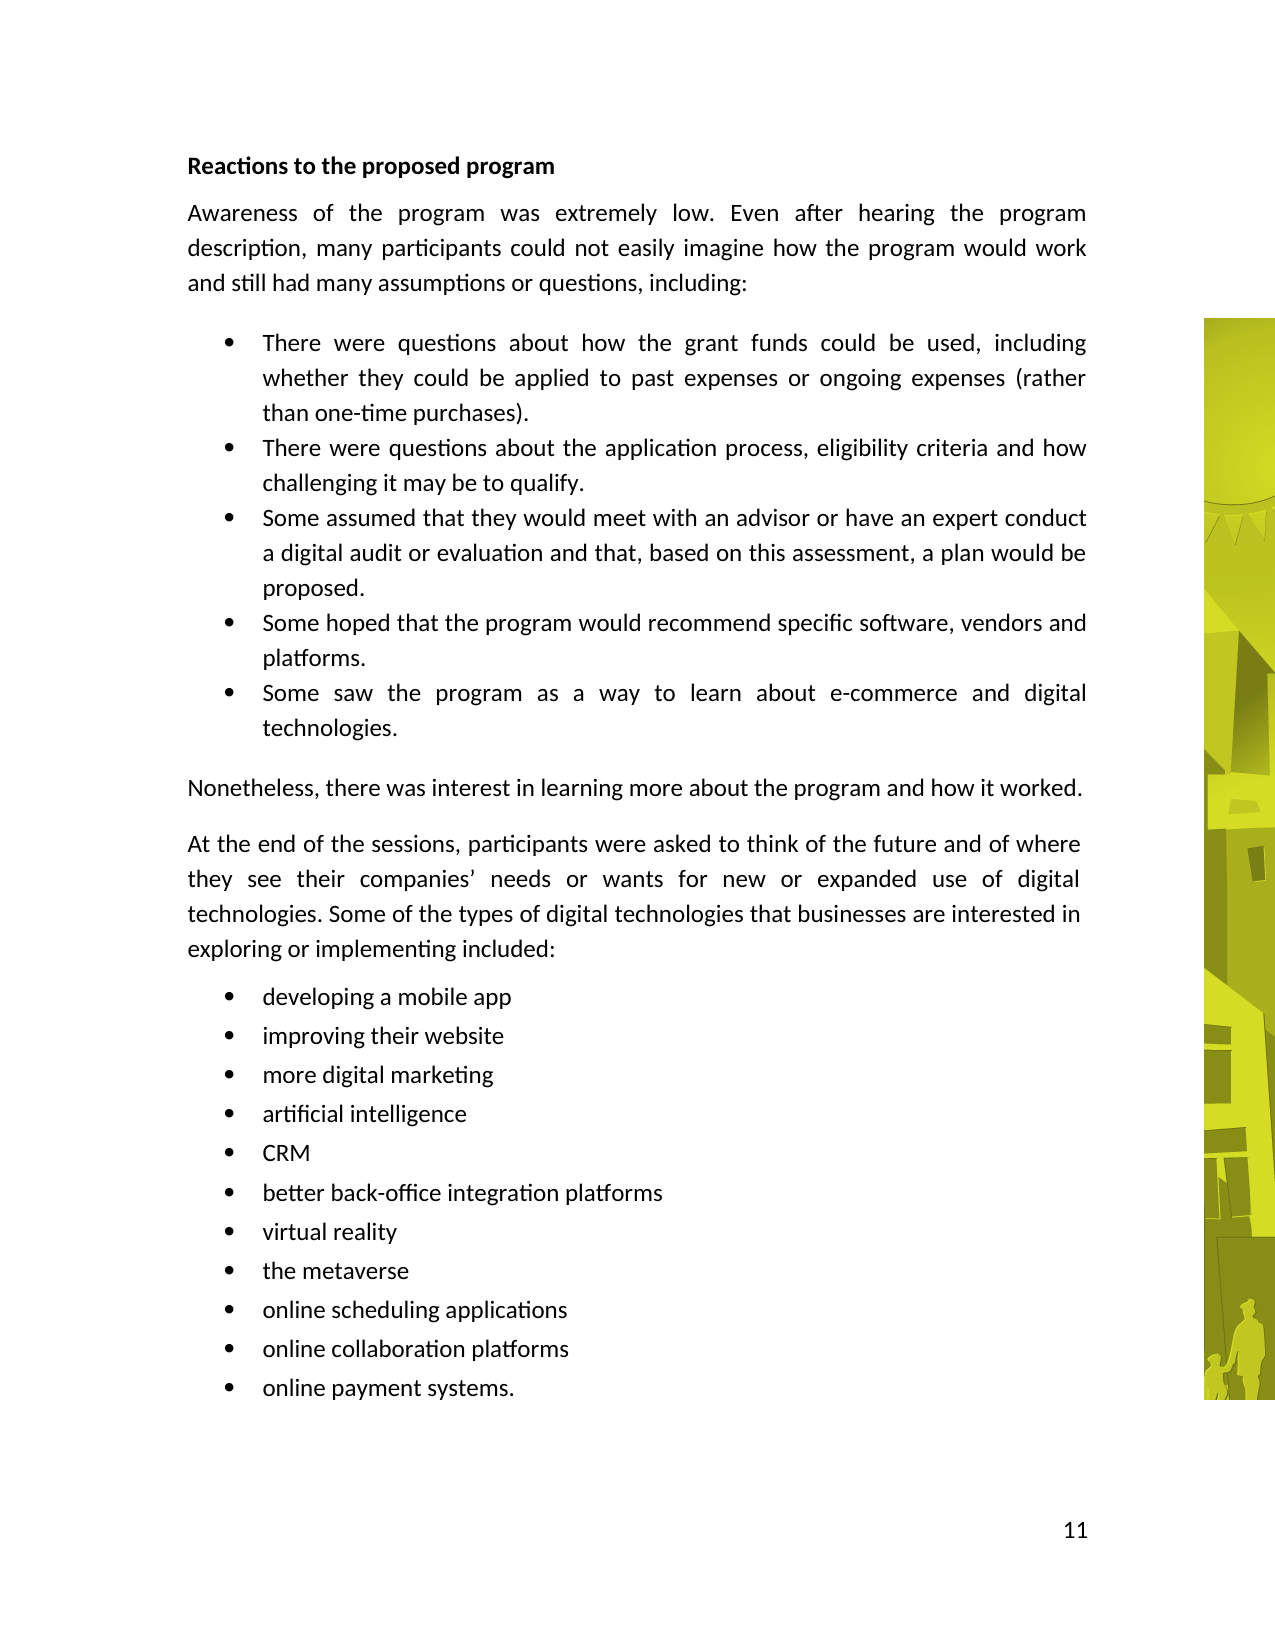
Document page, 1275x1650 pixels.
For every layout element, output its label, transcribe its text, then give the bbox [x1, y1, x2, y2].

list CRM [225, 1137, 1082, 1168]
text Reactions to the proposed program [187, 150, 1088, 181]
list There were questions about the application process, eligibility criteria and how challenging it may be to qualify. [225, 432, 1088, 498]
list better back-office integration platforms [225, 1177, 1082, 1207]
picture [4, 6, 1275, 1650]
text Awareness of the program was extremely low. Even after hearing the program description, many participants could not easily imagine how the program would work and still had many assumptions or questions, including: [187, 197, 1088, 298]
text At the end of the sessions, participants were asked to think of the future and of where they see their companies’ needs or wants for new or expanded use of digital technologies. Some of the types of digital technologies that businesses are interested in exploring or implementing included: [187, 828, 1082, 964]
list online scheduling applications [225, 1294, 1082, 1325]
text Nonetheless, there was interest in learning more about the program and how it worked. [187, 772, 1088, 803]
list online collaboration platforms [225, 1333, 1082, 1364]
list developing a mobile app [225, 981, 1082, 1011]
list online payment systems. [225, 1372, 1082, 1403]
list Some assumed that they would meet with an advisor or have an expert conduct a digital audit or evaluation and that, based on this assessment, a plan would be proposed. [225, 502, 1088, 603]
list the metaverse [225, 1255, 1082, 1286]
list virtual reality [225, 1216, 1082, 1246]
list improving their website [225, 1020, 1082, 1051]
list more digital marketing [225, 1059, 1082, 1090]
list Some saw the program as a way to learn about e-commerce and digital technologies. [225, 677, 1088, 743]
list There were questions about how the grant funds could be used, including whether they could be applied to past expenses or ongoing expenses (rather than one-time purchases). [225, 327, 1088, 428]
list artificial intelligence [225, 1098, 1082, 1129]
list Some hoped that the program would recommend specific software, vendors and platforms. [225, 607, 1088, 673]
